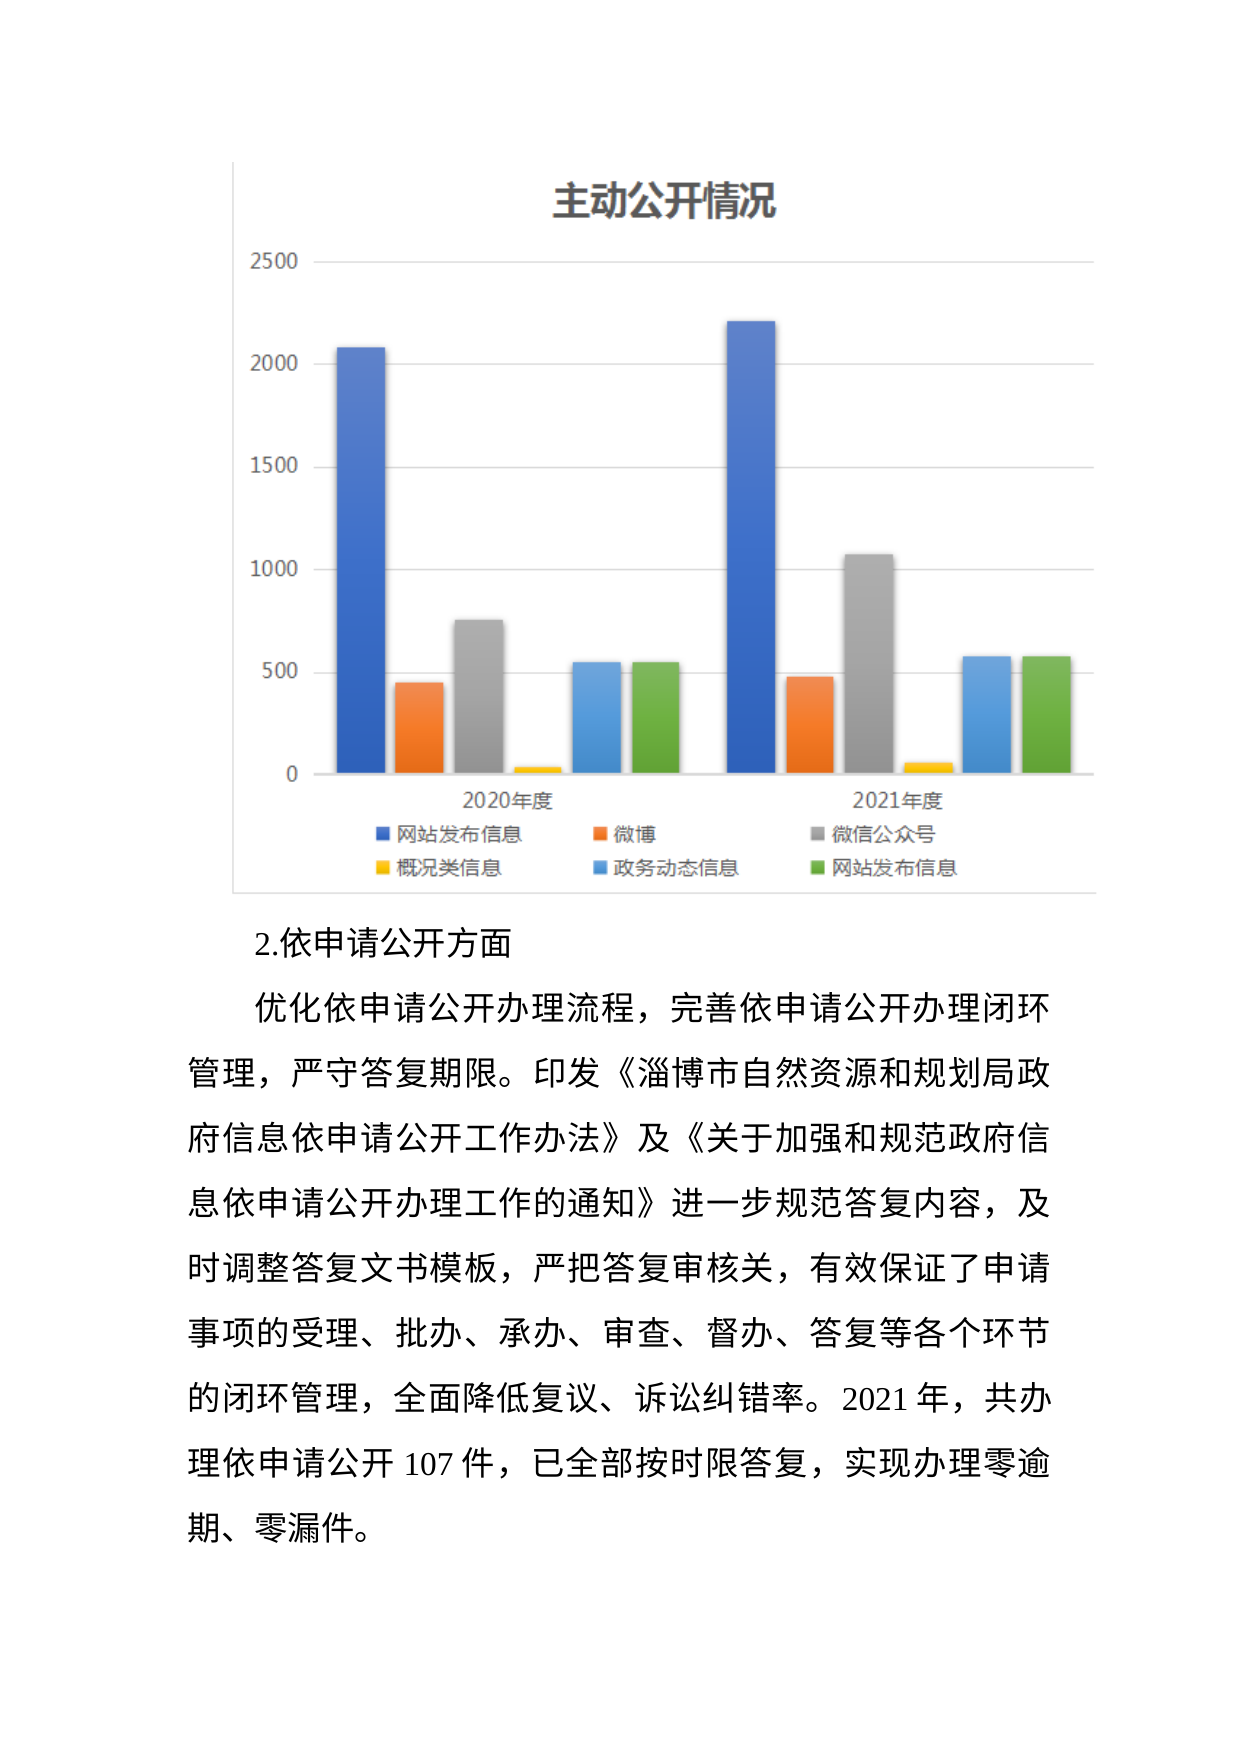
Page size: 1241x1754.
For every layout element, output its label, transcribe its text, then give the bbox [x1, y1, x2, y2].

text 优化依申请公开办理流程，完善依申请公开办理闭环管理，严守答复期限。印发《淄博市自然资源和规划局政府信息依申请公开工作办法》及《关于加强和规范政府信息依申请公开办理工作的通知》进一步规范答复内容，及时调整答复文书模板，严把答复审核关，有效保证了申请事项的受理、批办、承办、审查、督办、答复等各个环节的闭环管理，全面降低复议、诉讼纠错率。2021年，共办理依申请公开107件，已全部按时限答复，实现办理零逾期、零漏件。 [187, 974, 1053, 1559]
text 2.依申请公开方面 [187, 909, 1053, 974]
picture [231, 162, 1097, 897]
